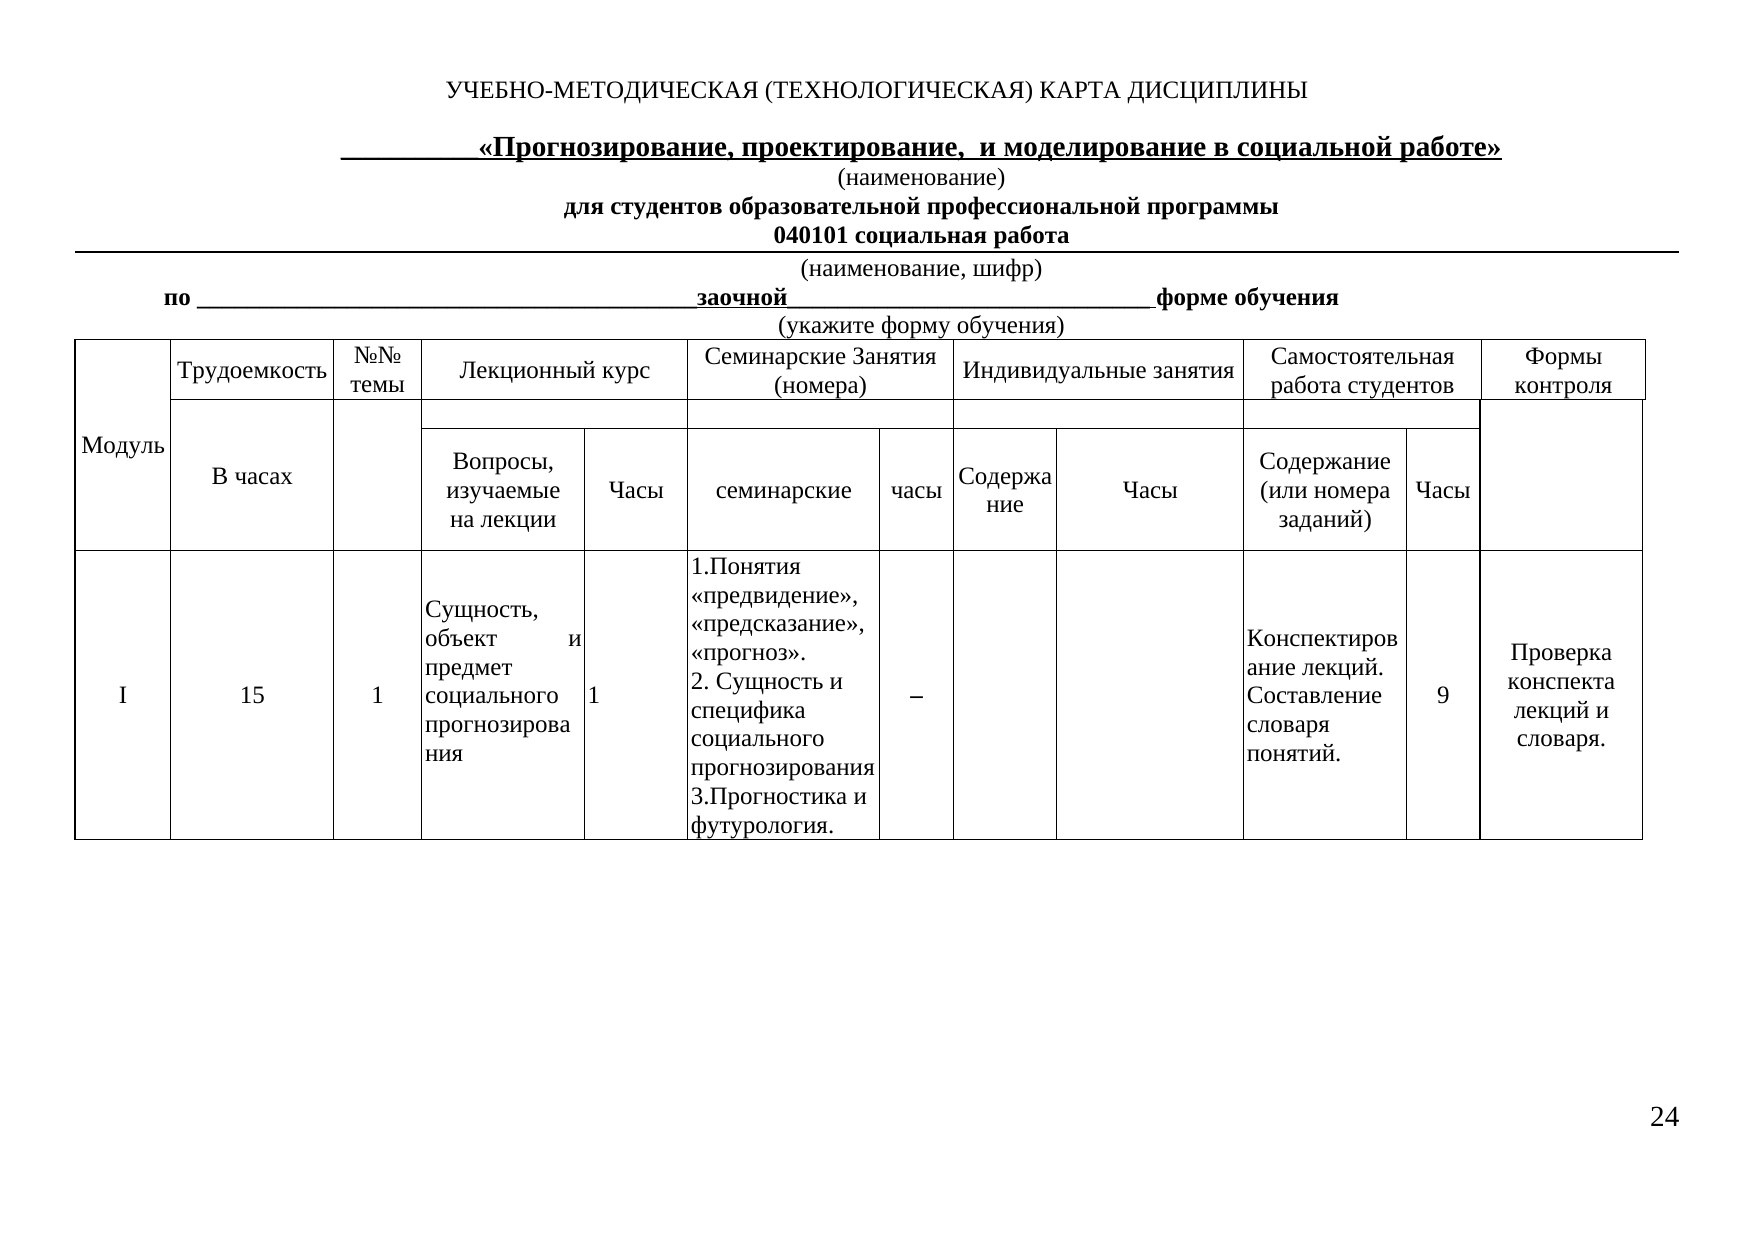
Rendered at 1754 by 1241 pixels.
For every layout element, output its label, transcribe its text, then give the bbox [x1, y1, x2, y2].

text учебно-методическая (технологическая) карта дисциплины [75, 75, 1679, 104]
table_header Лекционный курс [422, 340, 687, 399]
table_cell Содержание (или номера заданий) [1244, 429, 1406, 550]
table_cell семинарские [688, 429, 879, 550]
table_cell [422, 400, 687, 428]
text (наименование) [75, 162, 1679, 191]
table_cell I [76, 551, 170, 838]
table_cell 1 [334, 551, 421, 838]
text (наименование, шифр) [75, 253, 1679, 282]
table_header №№ темы раздела, темы [334, 340, 421, 399]
text 040101 социальная работа [75, 220, 1679, 251]
table_cell [334, 400, 421, 550]
table_cell [1057, 551, 1243, 838]
table_cell 15 [171, 551, 333, 838]
table_header Самостоятельная работа студентов [1244, 340, 1481, 399]
table_header Семинарские Занятия (номера) [688, 340, 953, 399]
table_cell Часы [1057, 429, 1243, 550]
table_cell [954, 551, 1056, 838]
text ___________«Прогнозирование, проектирование, и моделирование в социальной работе» [75, 129, 1679, 162]
table_cell [1481, 400, 1642, 550]
table_cell Вопросы, изучаемые на лекции [422, 429, 584, 550]
table_cell Сущность, объект и предмет социального прогнозирования [422, 551, 584, 838]
table_cell Проверка конспекта лекций и словаря. [1481, 551, 1642, 838]
table_cell – [880, 551, 953, 838]
table_cell Часы [1407, 429, 1479, 550]
text по ________________________________________заочной_____________________________ форме обучения [75, 282, 1679, 310]
table_cell 1 [585, 551, 687, 838]
table_cell Содержание [954, 429, 1056, 550]
table_cell Часы [585, 429, 687, 550]
table_header Трудоемкость [171, 340, 333, 399]
table_header Индивидуальные занятия [954, 340, 1243, 399]
table_cell В часах [171, 400, 333, 550]
text для студентов образовательной профессиональной программы [75, 191, 1679, 220]
table_header Формы контроля [1482, 340, 1645, 399]
table_cell часы [880, 429, 953, 550]
table_cell 9 [1407, 551, 1479, 838]
table_cell [688, 400, 953, 428]
table_cell [954, 400, 1243, 428]
text (укажите форму обучения) [75, 310, 1679, 339]
table_header Модуль [76, 340, 170, 550]
table_cell [1244, 400, 1479, 428]
table_cell Конспектирование лекций. Составление словаря понятий. [1244, 551, 1406, 838]
table_cell 1.Понятия «предвидение», «предсказание», «прогноз». 2. Сущность и специфика социального прогнозирования3.Прогностика и футурология. [688, 551, 879, 838]
